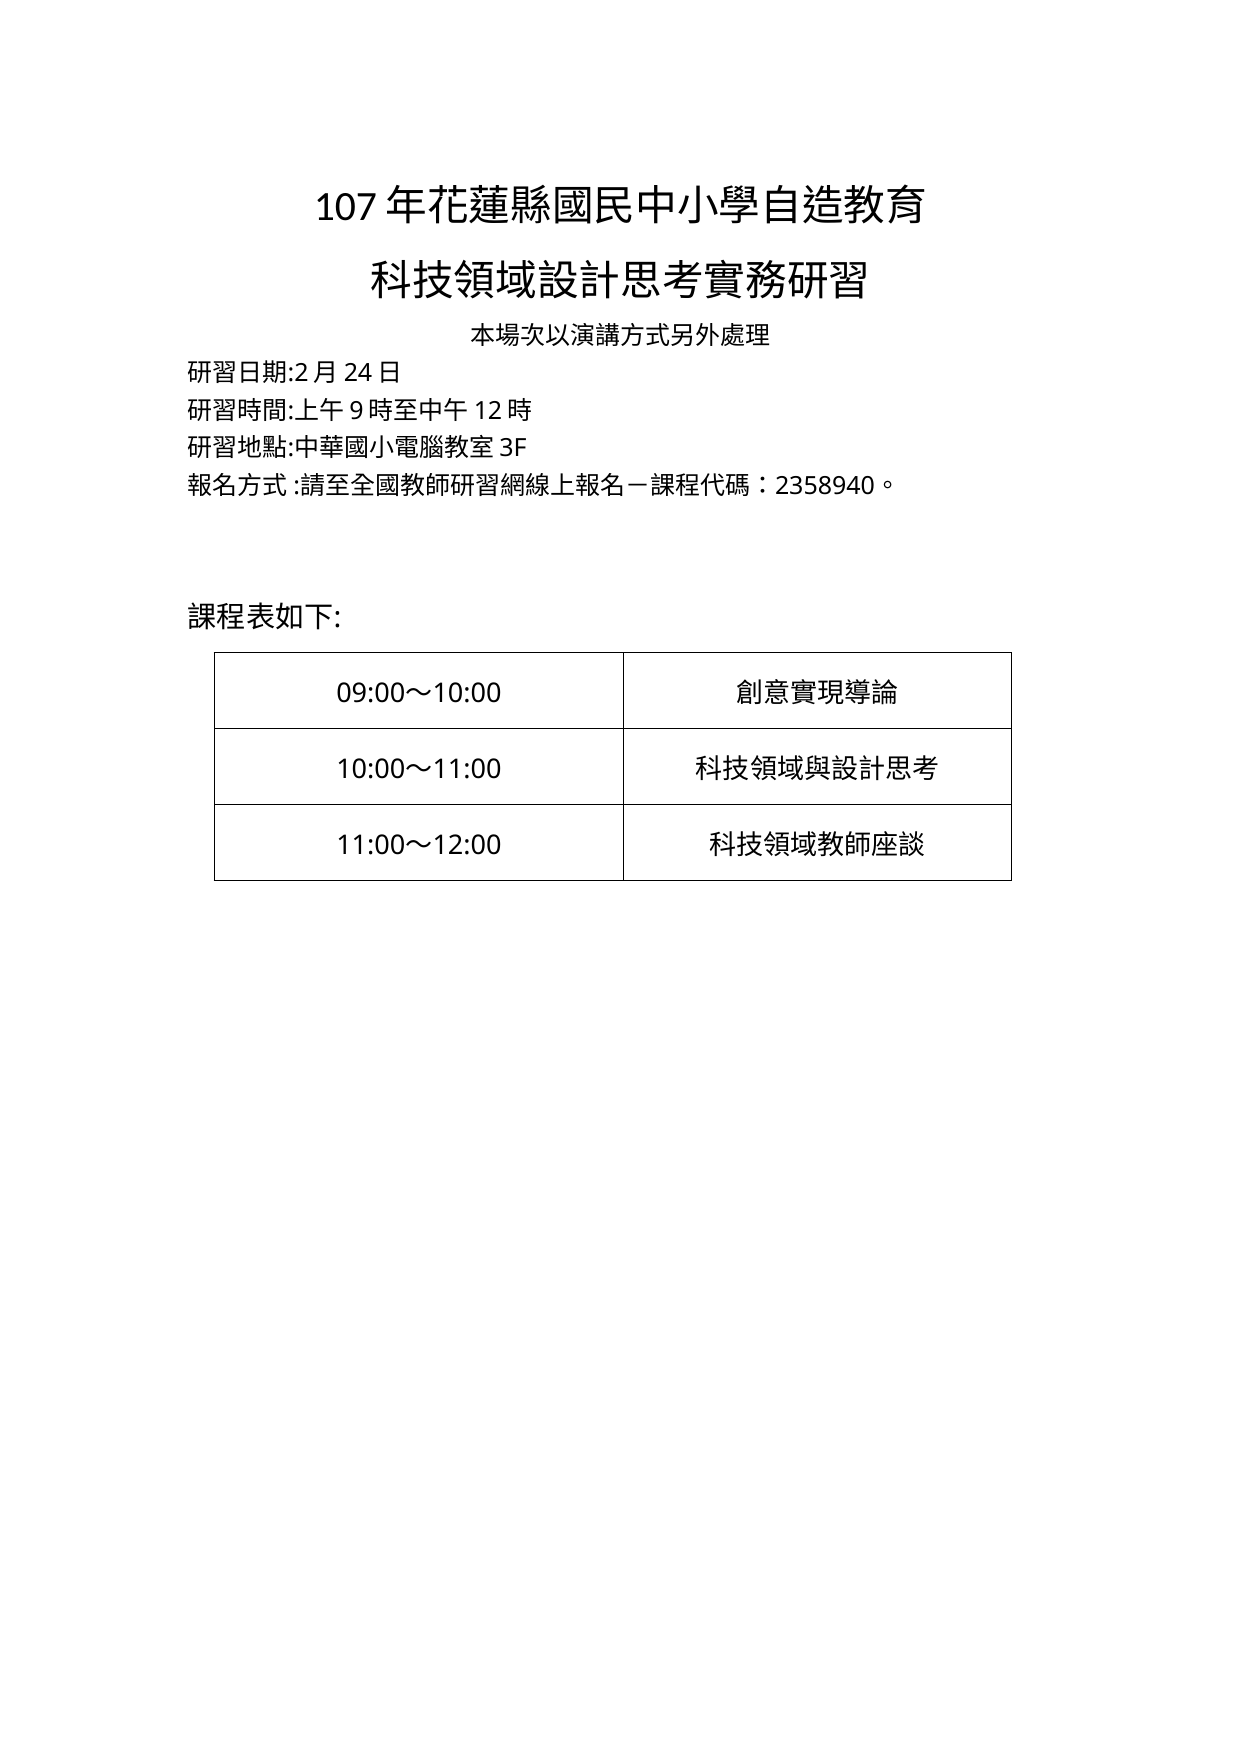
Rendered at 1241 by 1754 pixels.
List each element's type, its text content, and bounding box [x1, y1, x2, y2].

text 報名方式 :請至全國教師研習網線上報名－課程代碼：2358940。 [187, 464, 1053, 502]
table_cell 11:00～12:00 [215, 805, 623, 880]
text 研習時間:上午9時至中午12時 [187, 389, 1053, 427]
text 研習地點:中華國小電腦教室3F [187, 427, 1053, 464]
table_cell 10:00～11:00 [215, 729, 623, 804]
text 107年花蓮縣國民中小學自造教育 [187, 164, 1053, 239]
text 研習日期:2月24日 [187, 352, 1053, 389]
table_cell 科技領域教師座談 [624, 805, 1011, 880]
text 科技領域設計思考實務研習 [187, 239, 1053, 314]
table_header 創意實現導論 [624, 653, 1011, 728]
table_header 09:00～10:00 [215, 653, 623, 728]
text 課程表如下: [187, 577, 1053, 652]
table_cell 科技領域與設計思考 [624, 729, 1011, 804]
text 本場次以演講方式另外處理 [187, 314, 1053, 352]
